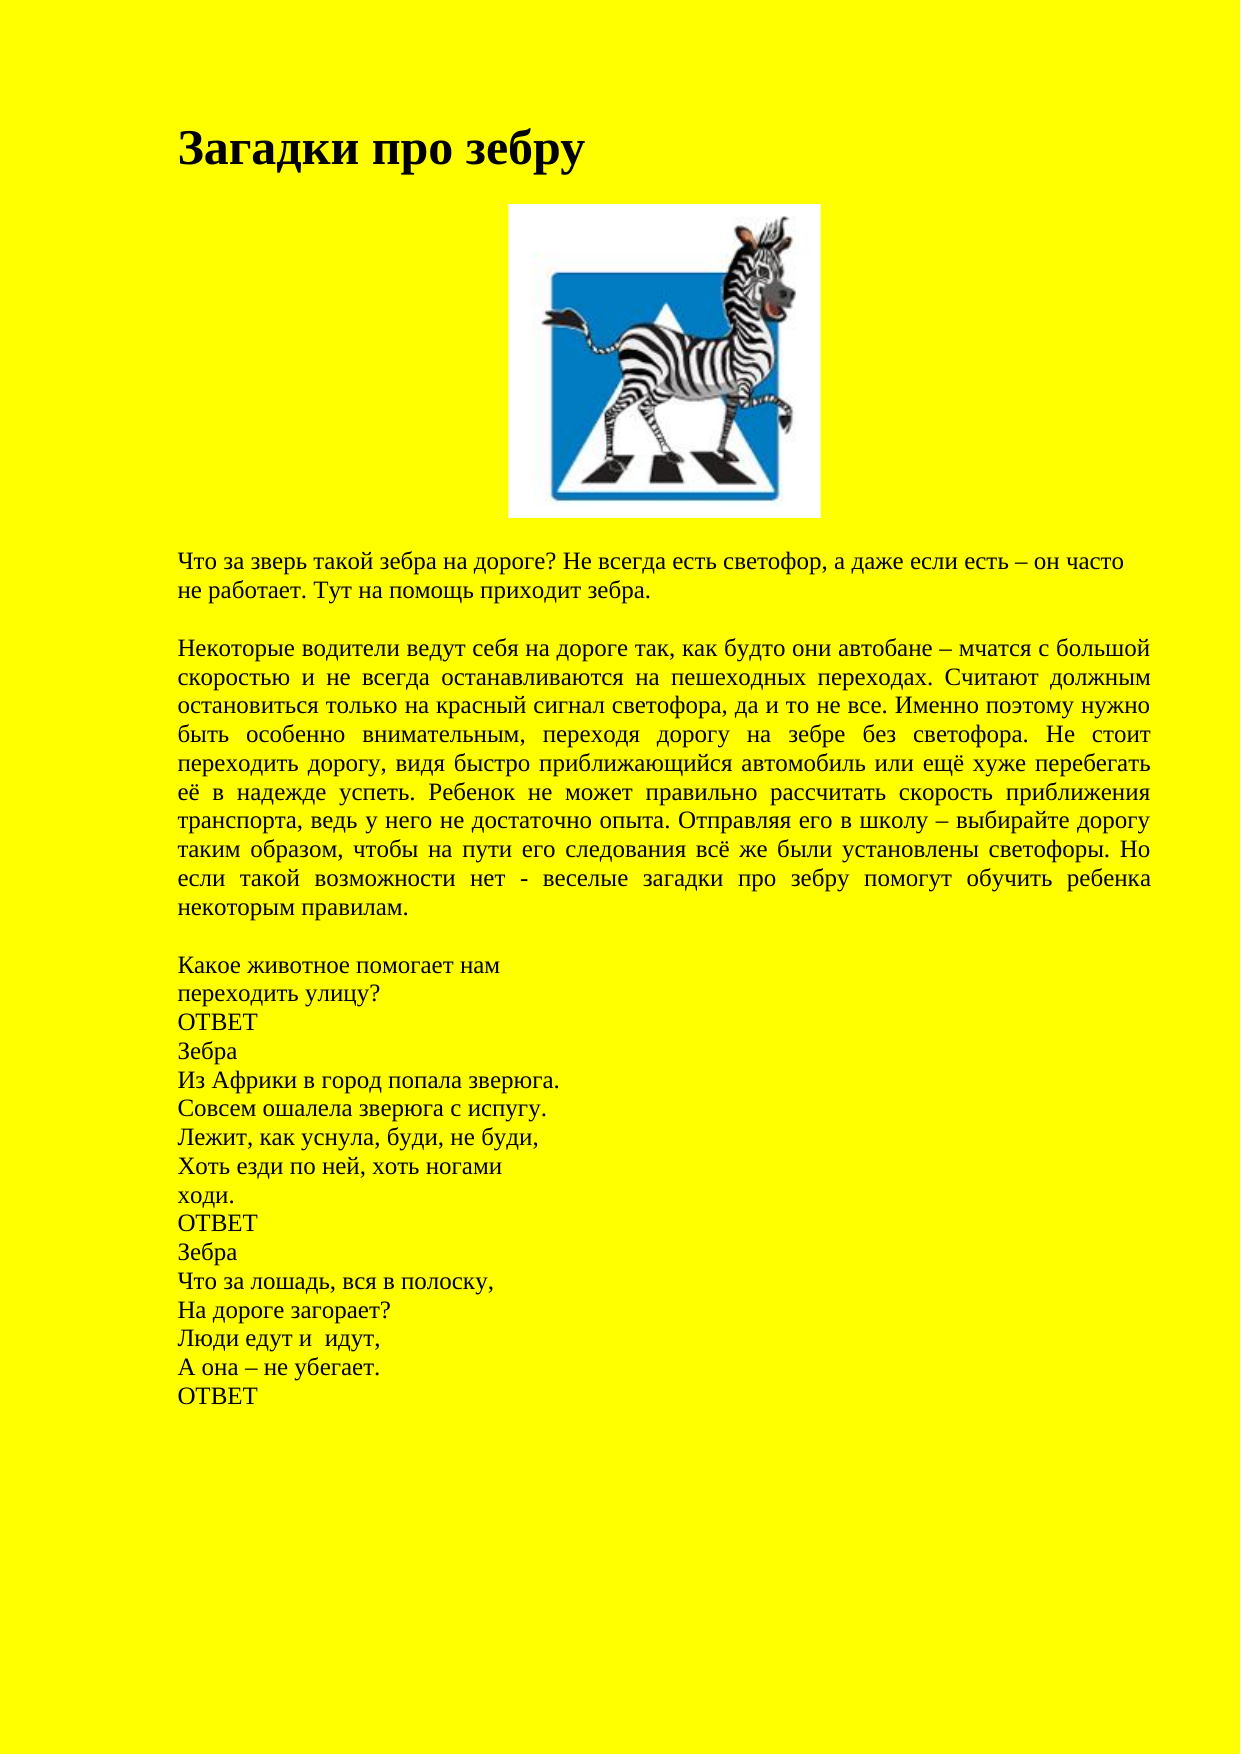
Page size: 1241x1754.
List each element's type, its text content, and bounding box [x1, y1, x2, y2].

picture [508, 204, 821, 518]
table_cell ОТВЕТ Зебра [177, 1007, 500, 1065]
text Что за зверь такой зебра на дороге? Не всегда есть светофор, а даже если есть – он часто не работает. Тут на помощь приходит зебра. [177, 546, 1152, 604]
table_header Из Африки в город попала зверюга. Совсем ошалела зверюга с испугу. Лежит, как уснула, буди, не буди, Хоть езди по ней, хоть ногами ходи. [177, 1065, 566, 1208]
table_header Какое животное помогает нам переходить улицу? [177, 950, 500, 1007]
text Некоторые водители ведут себя на дороге так, как будто они автобане – мчатся с большой скоростью и не всегда останавливаются на пешеходных переходах. Считают должным остановиться только на красный сигнал светофора, да и то не все. Именно поэтому нужно быть особенно внимательным, переходя дорогу на зебре без светофора. Не стоит переходить дорогу, видя быстро приближающийся автомобиль или ещё хуже перебегать её в надежде успеть. Ребенок не может правильно рассчитать скорость приближения транспорта, ведь у него не достаточно опыта. Отправляя его в школу – выбирайте дорогу таким образом, чтобы на пути его следования всё же были установлены светофоры. Но если такой возможности нет - веселые загадки про зебру помогут обучить ребенка некоторым правилам. [177, 633, 1152, 921]
table_header Что за лошадь, вся в полоску, На дороге загорает? Люди едут и идут, А она – не убегает. [177, 1266, 494, 1381]
table_cell ОТВЕТ [177, 1381, 494, 1410]
text Загадки про зебру [177, 118, 1152, 176]
table_cell ОТВЕТ Зебра [177, 1209, 566, 1266]
